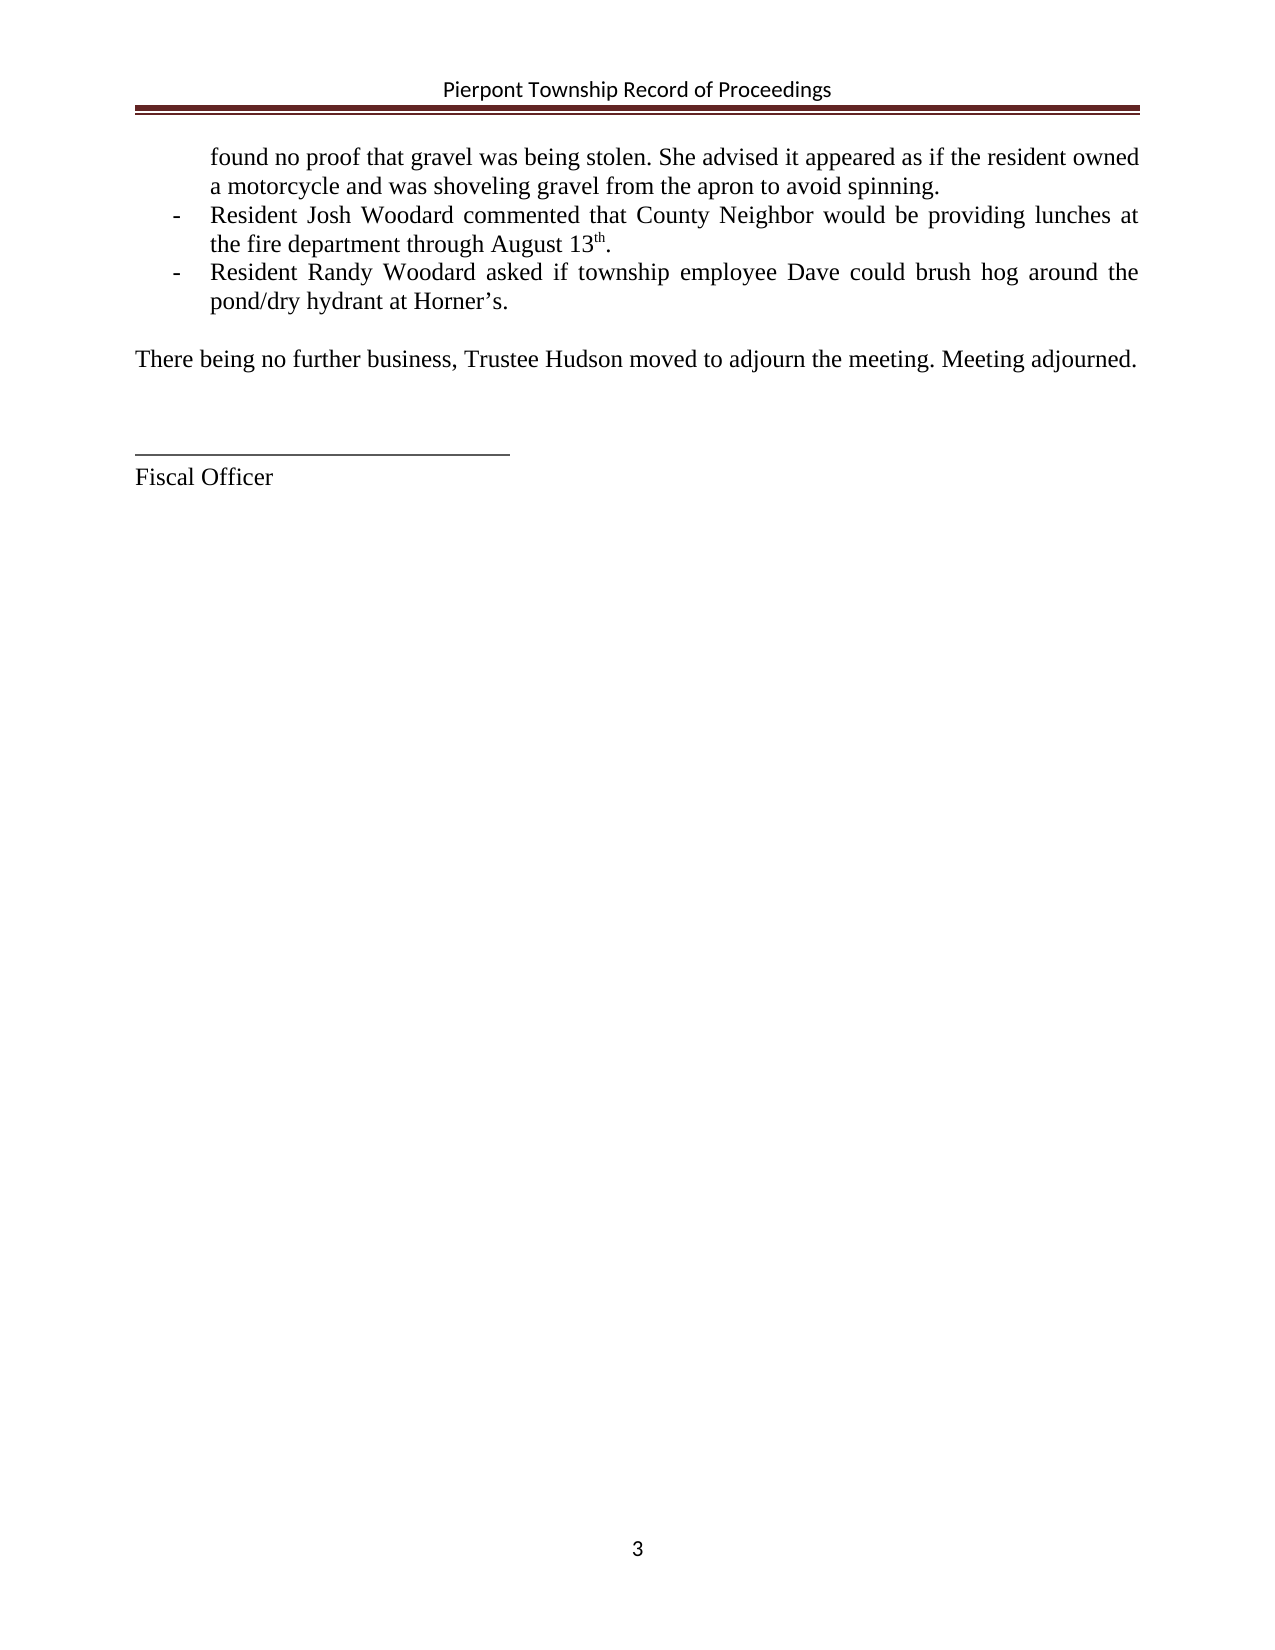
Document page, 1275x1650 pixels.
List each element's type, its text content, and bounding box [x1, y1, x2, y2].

text There being no further business, Trustee Hudson moved to adjourn the meeting. Meeting adjourned. [135, 344, 1140, 372]
list Resident Randy Woodard asked if township employee Dave could brush hog around the pond/dry hydrant at Horner’s. [172, 257, 1140, 315]
text Fiscal Officer [135, 462, 1140, 491]
list Resident Josh Woodard commented that County Neighbor would be providing lunches at the fire department through August 13th. [172, 200, 1140, 257]
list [172, 142, 1140, 200]
